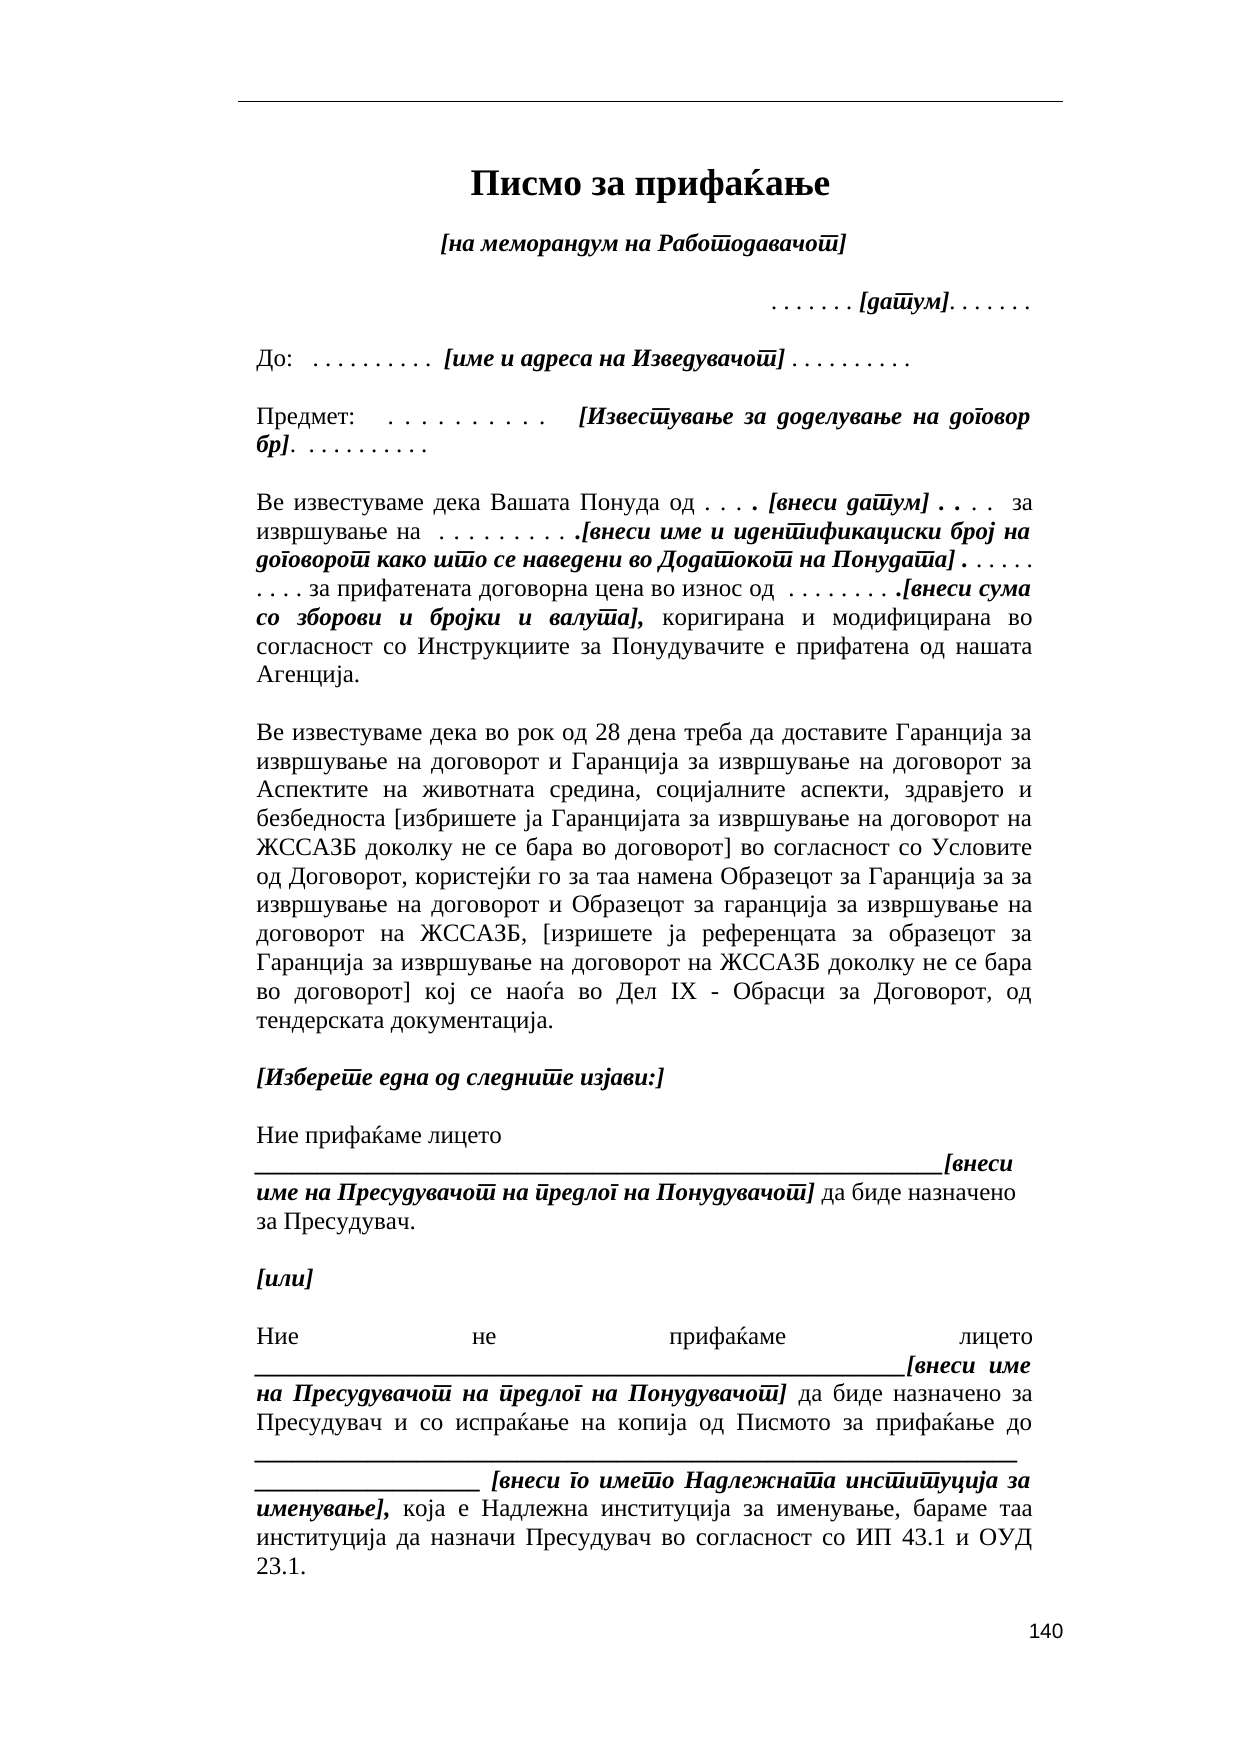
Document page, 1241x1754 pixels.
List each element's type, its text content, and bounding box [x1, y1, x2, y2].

text Ве известуваме дека во рок од 28 дена треба да доставите Гаранција за извршување на договорот и Гаранција за извршување на договорот за Аспектите на животната средина, социјалните аспекти, здравјето и безбедноста [избришете ја Гаранцијата за извршување на договорот на ЖССАЗБ доколку не се бара во договорот] во согласност со Условите од Договорот, користејќи го за таа намена Образецот за Гаранција за за извршување на договорот и Образецот за гаранција за извршување на договорот на ЖССАЗБ, [изришете ја референцата за образецот за Гаранција за извршување на договорот на ЖССАЗБ доколку не се бара во договорот] кој се наоѓа во Дел IX - Обрасци за Договорот, од тендерската документација. [256, 717, 1033, 1033]
text Предмет: . . . . . . . . . . [Известување за доделување на договор бр]. . . . . . . . . . . [256, 401, 1033, 458]
text Ние прифаќаме лицето _______________________________________________________[внеси име на Пресудувачот на предлог на Понудувачот] да биде назначено за Пресудувач. [256, 1120, 1033, 1235]
text [или] [256, 1263, 1033, 1292]
text [Изберете една од следните изјави:] [256, 1062, 1033, 1091]
text [на меморандум на Работодавачот] [256, 228, 1033, 257]
text Ве известуваме дека Вашата Понуда од . . . . [внеси датум] . . . . за извршување на . . . . . . . . . .[внеси име и идентификациски број на договорот како што се наведени во Додатокот на Понудата] . . . . . . . . . . за прифатената договорна цена во износ од . . . . . . . . .[внеси сума со зборови и бројки и валута], коригирана и модифицирана во согласност со Инструкциите за Понудувачите е прифатена од нашата Агенција. [256, 487, 1033, 688]
text Ние не прифаќаме лицето ____________________________________________________[внеси име на Пресудувачот на предлог на Понудувачот] да биде назначено за Пресудувач и со испраќање на копија од Писмото за прифаќање до _______________________________________________________________________________ [внеси го името Надлежната институција за именување], која е Надлежна институција за именување, бараме таа институција да назначи Пресудувач во согласност со ИП 43.1 и ОУД 23.1. [256, 1321, 1033, 1580]
text . . . . . . . [датум]. . . . . . . [256, 286, 1033, 314]
text До: . . . . . . . . . . [име и адреса на Изведувачот] . . . . . . . . . . [256, 343, 1033, 372]
text Писмо за прифаќање [237, 160, 1063, 203]
